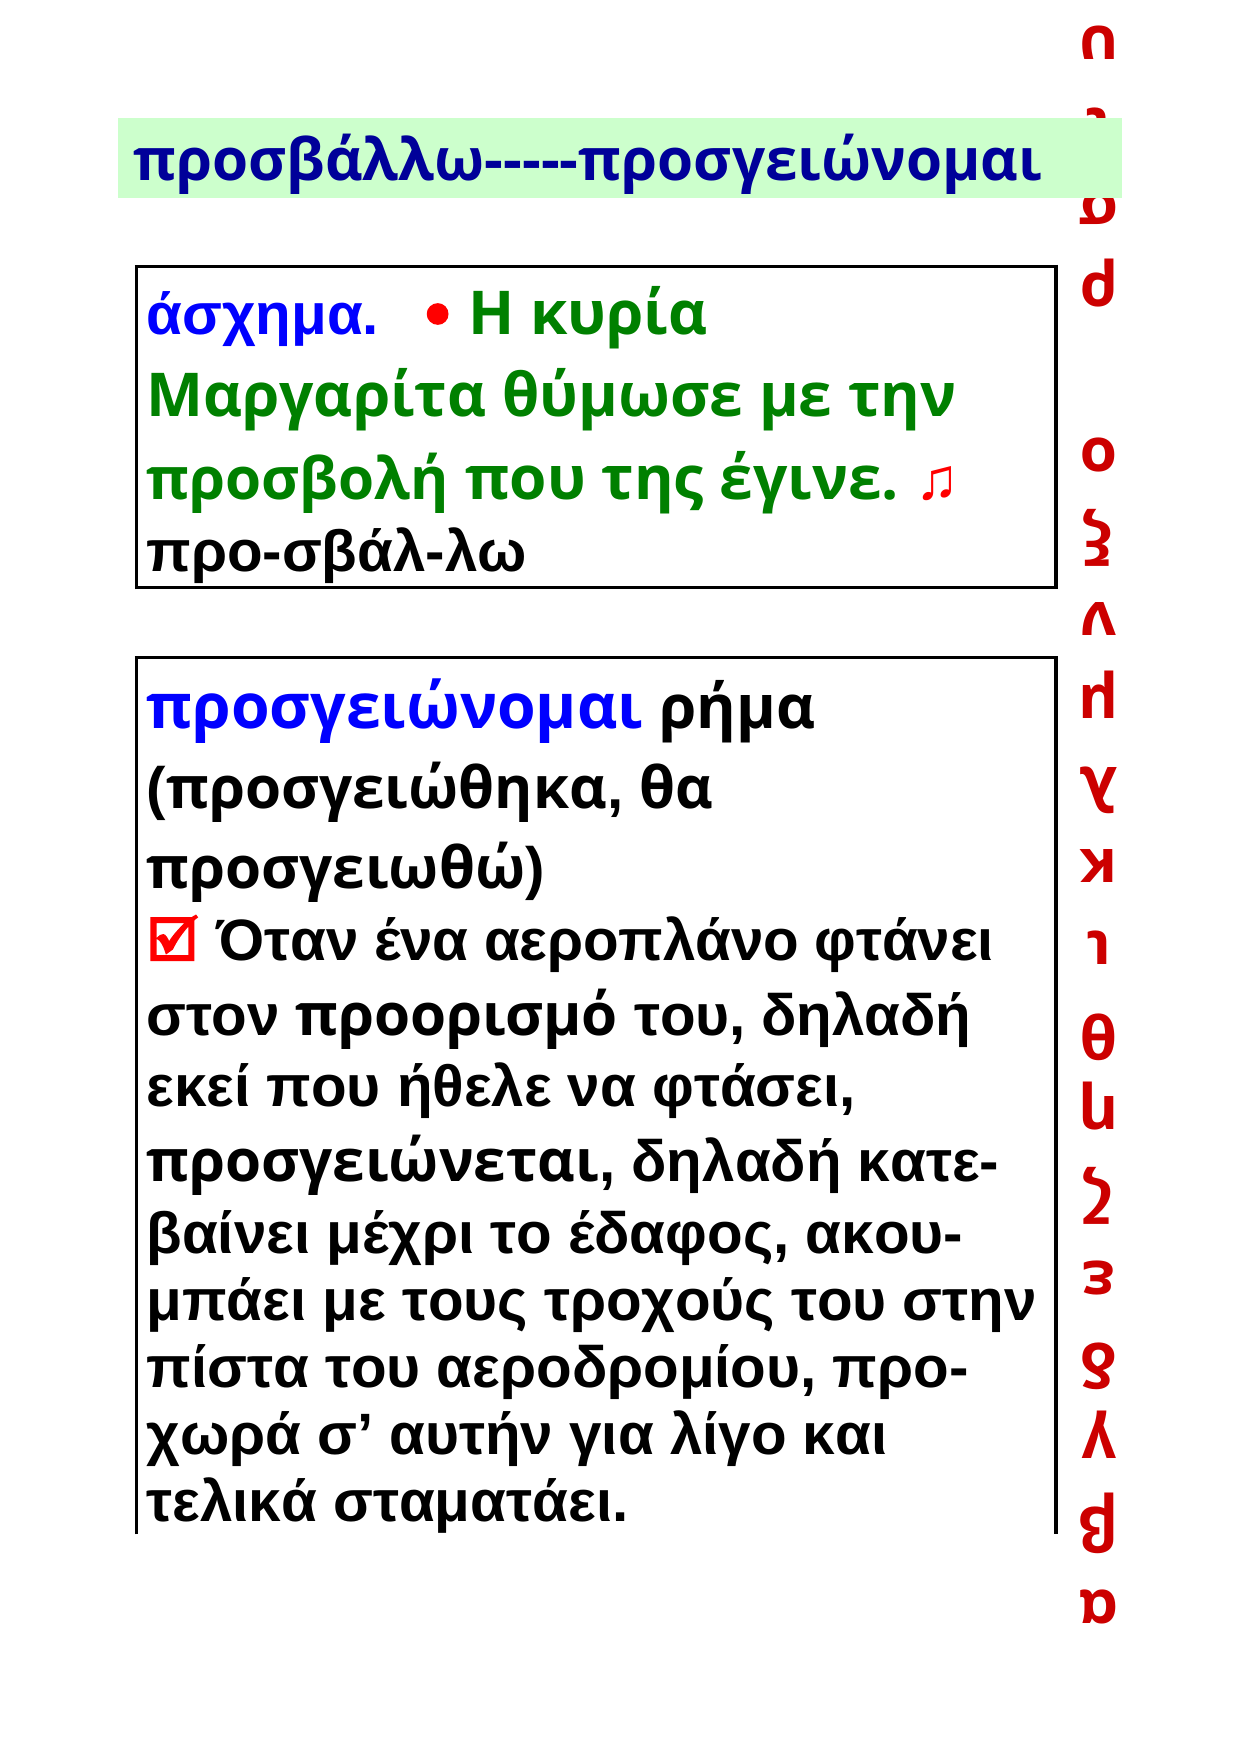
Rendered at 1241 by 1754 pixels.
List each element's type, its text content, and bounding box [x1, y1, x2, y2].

text άσχημα. Η κυρία Μαργαρίτα θύμωσε με την προσβολή που της έγινε. ♫ προ-σβάλ-λω [138, 268, 1054, 586]
text Όταν ένα αεροπλάνο φτάνει στον προορισμό του, δηλαδή εκεί που ήθελε να φτάσει, προσγειώνεται, δηλαδή κατε-βαίνει μέχρι το έδαφος, ακου-μπάει με τους τροχούς του στην πίστα του αεροδρομίου, προ-χωρά σ’ αυτήν για λίγο και τελικά σταματάει. [138, 900, 1054, 1534]
text προσβάλλω-----προσγειώνομαι [118, 118, 1122, 198]
text προσγειώνομαι ρήμα (προσγειώθηκα, θα προσγειωθώ) [138, 659, 1054, 900]
